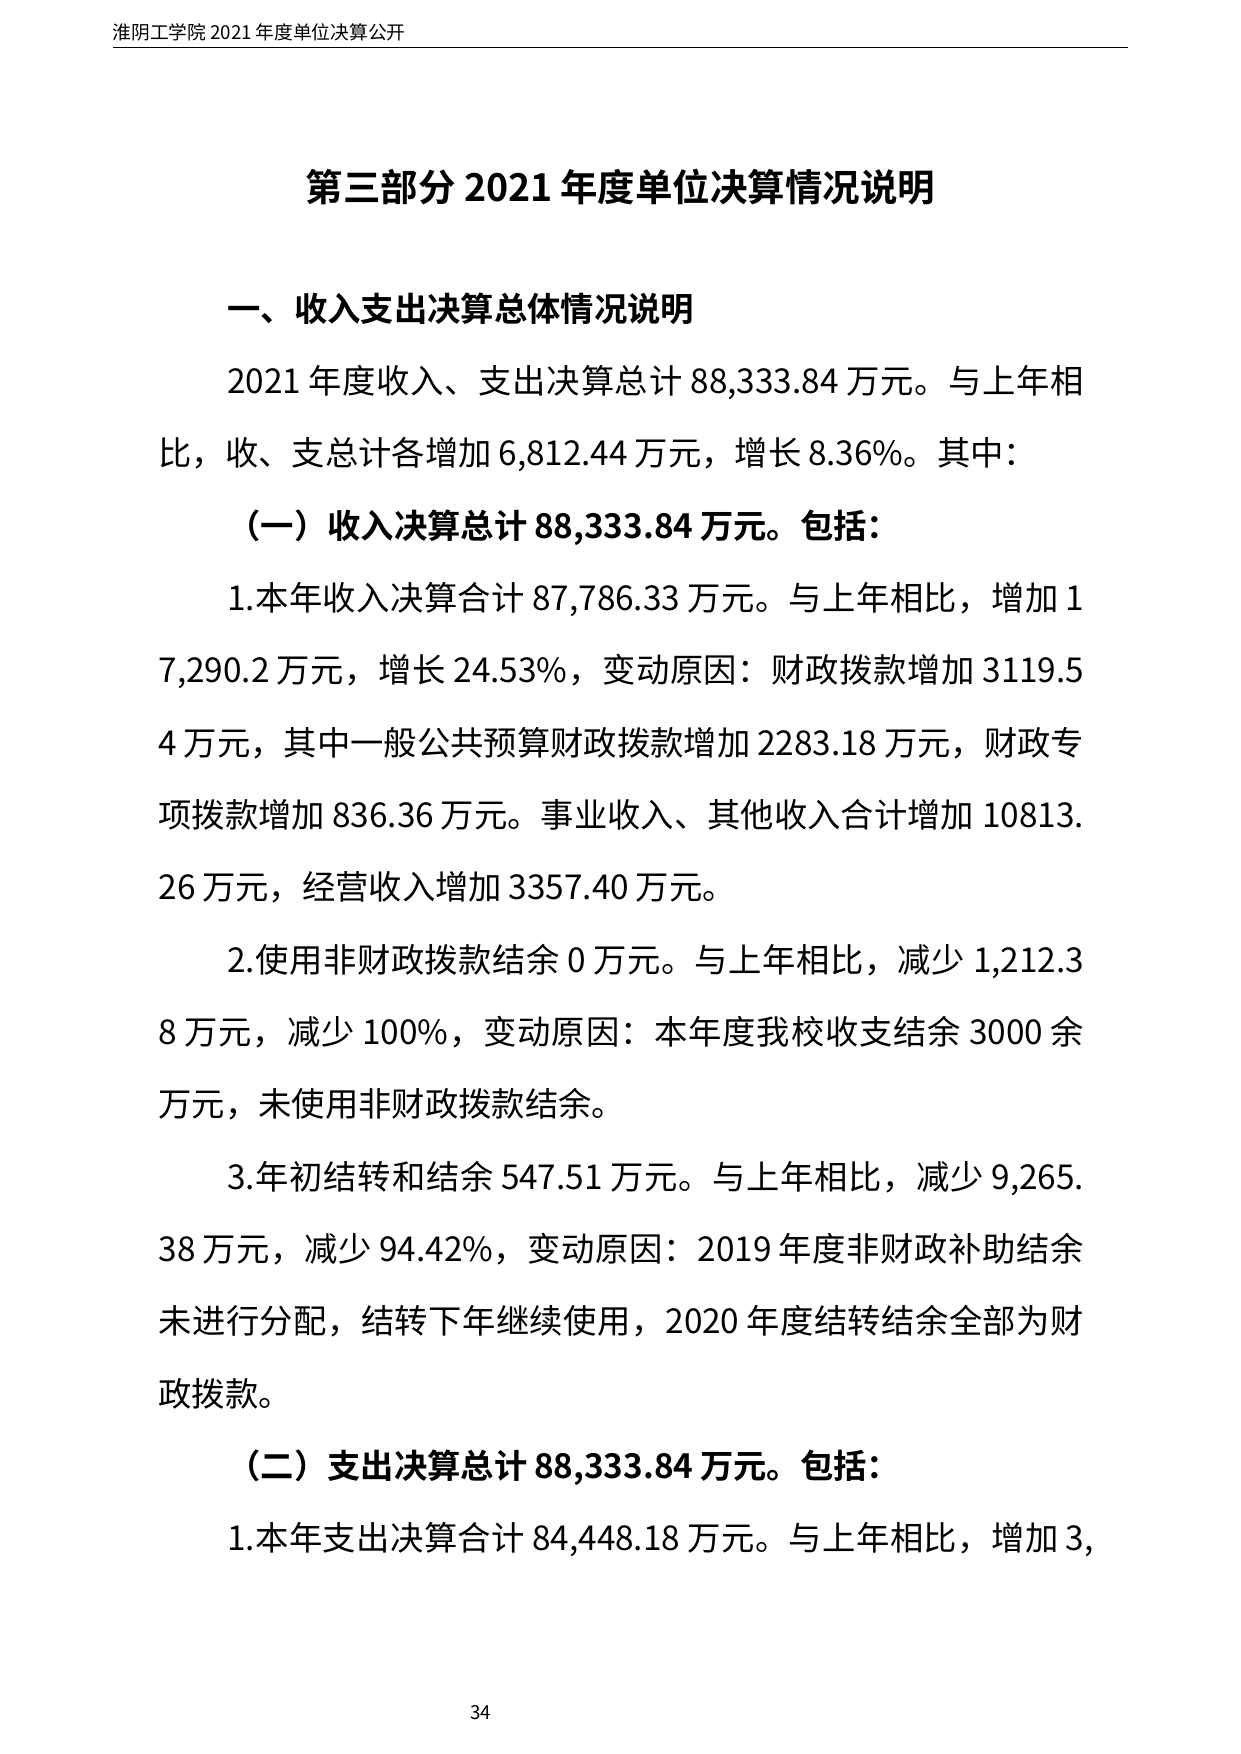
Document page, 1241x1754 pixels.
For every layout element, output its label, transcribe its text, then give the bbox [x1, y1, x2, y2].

text 2021年度收入、支出决算总计88,333.84万元。与上年相比，收、支总计各增加6,812.44万元，增长8.36%。其中： [158, 355, 1084, 475]
text 2.使用非财政拨款结余0万元。与上年相比，减少1,212.38万元，减少100%，变动原因：本年度我校收支结余3000余万元，未使用非财政拨款结余。 [158, 933, 1084, 1126]
text 一、收入支出决算总体情况说明 [158, 282, 1084, 331]
subtitle 第三部分 2021年度单位决算情况说明 [112, 150, 1128, 214]
text （一）收入决算总计88,333.84万元。包括： [158, 499, 1084, 548]
text （二）支出决算总计88,333.84万元。包括： [158, 1440, 1084, 1488]
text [158, 1512, 1084, 1560]
text 1.本年收入决算合计87,786.33万元。与上年相比，增加17,290.2万元，增长24.53%，变动原因：财政拨款增加3119.54万元，其中一般公共预算财政拨款增加2283.18万元，财政专项拨款增加836.36万元。事业收入、其他收入合计增加10813.26万元，经营收入增加3357.40万元。 [158, 572, 1084, 909]
text 3.年初结转和结余547.51万元。与上年相比，减少9,265.38万元，减少94.42%，变动原因：2019年度非财政补助结余未进行分配，结转下年继续使用，2020年度结转结余全部为财政拨款。 [158, 1151, 1084, 1416]
